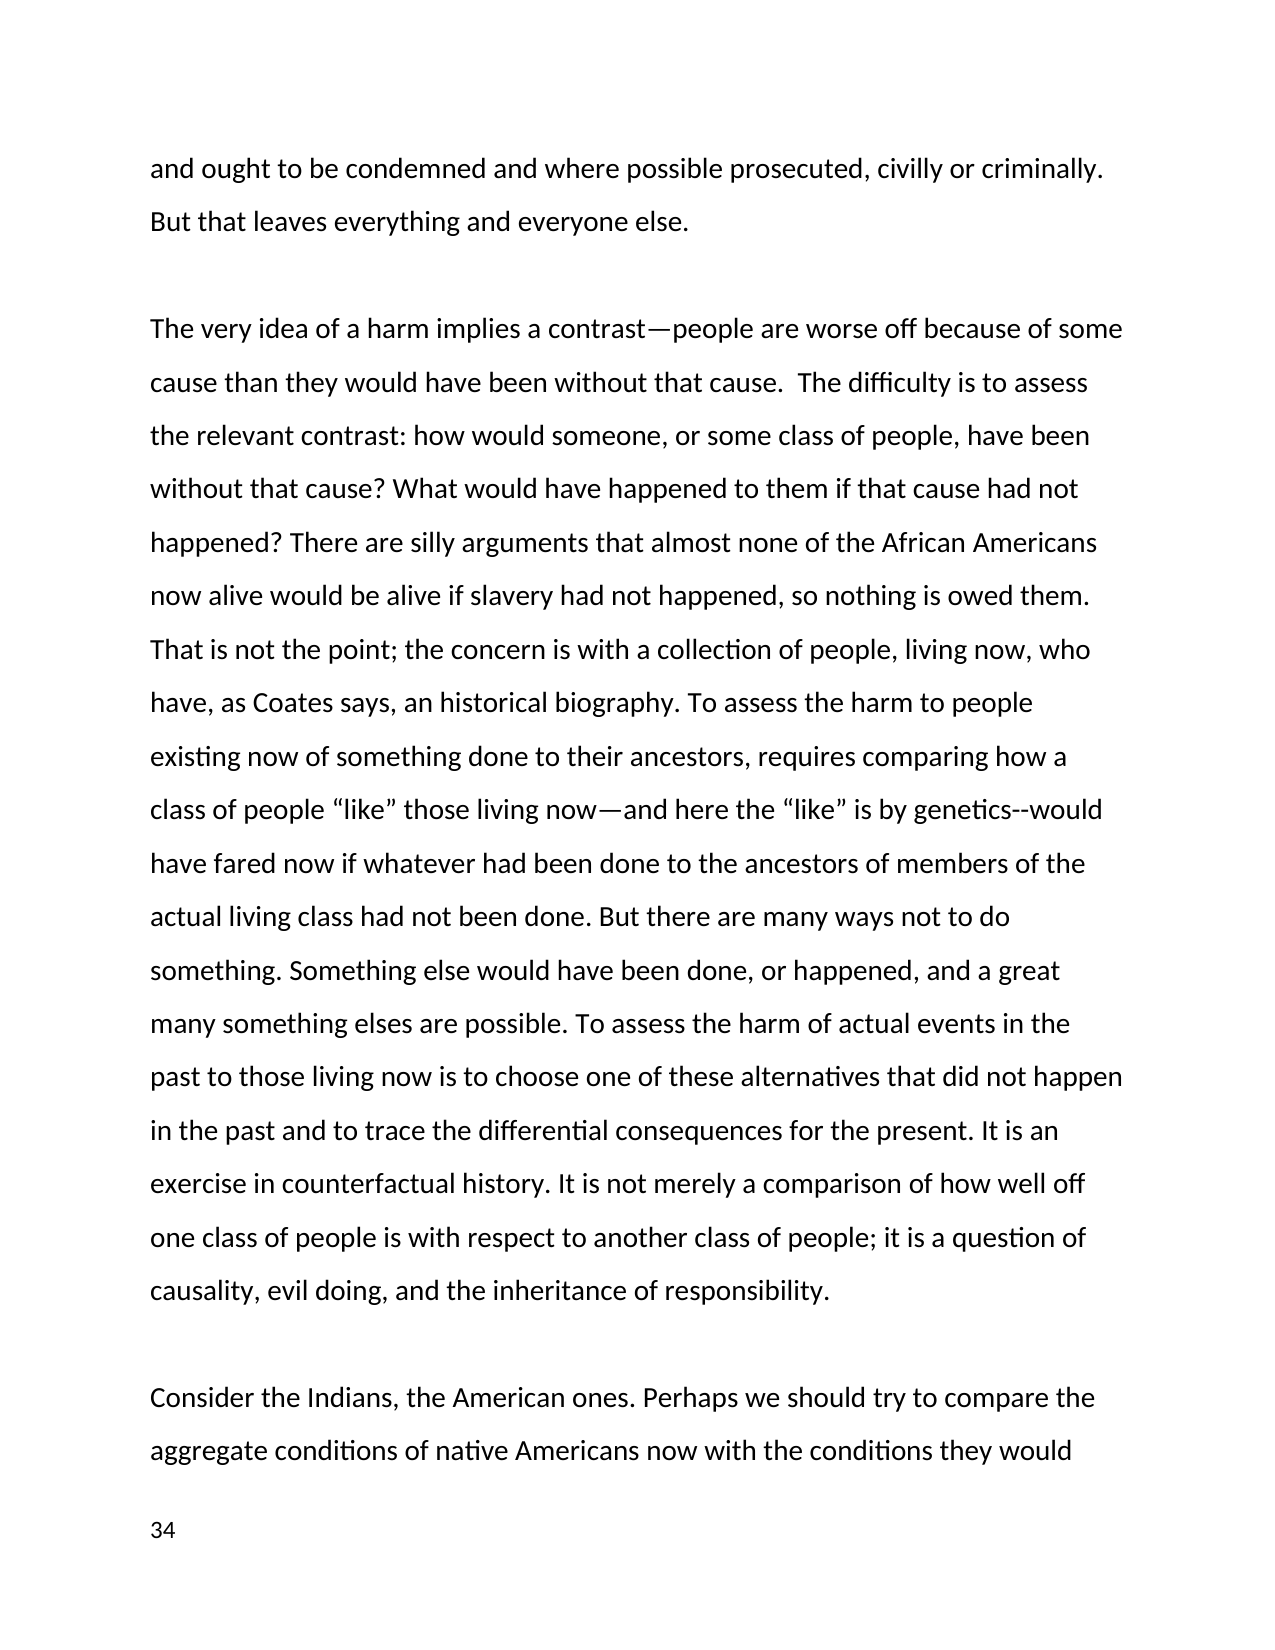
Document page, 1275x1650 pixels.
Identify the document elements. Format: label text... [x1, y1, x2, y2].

text The very idea of a harm implies a contrast—people are worse off because of some cause than they would have been without that cause. The difficulty is to assess the relevant contrast: how would someone, or some class of people, have been without that cause? What would have happened to them if that cause had not happened? There are silly arguments that almost none of the African Americans now alive would be alive if slavery had not happened, so nothing is owed them. That is not the point; the concern is with a collection of people, living now, who have, as Coates says, an historical biography. To assess the harm to people existing now of something done to their ancestors, requires comparing how a class of people “like” those living now—and here the “like” is by genetics--would have fared now if whatever had been done to the ancestors of members of the actual living class had not been done. But there are many ways not to do something. Something else would have been done, or happened, and a great many something elses are possible. To assess the harm of actual events in the past to those living now is to choose one of these alternatives that did not happen in the past and to trace the differential consequences for the present. It is an exercise in counterfactual history. It is not merely a comparison of how well off one class of people is with respect to another class of people; it is a question of causality, evil doing, and the inheritance of responsibility. [150, 310, 1125, 1308]
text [150, 150, 1125, 239]
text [150, 1379, 1125, 1468]
